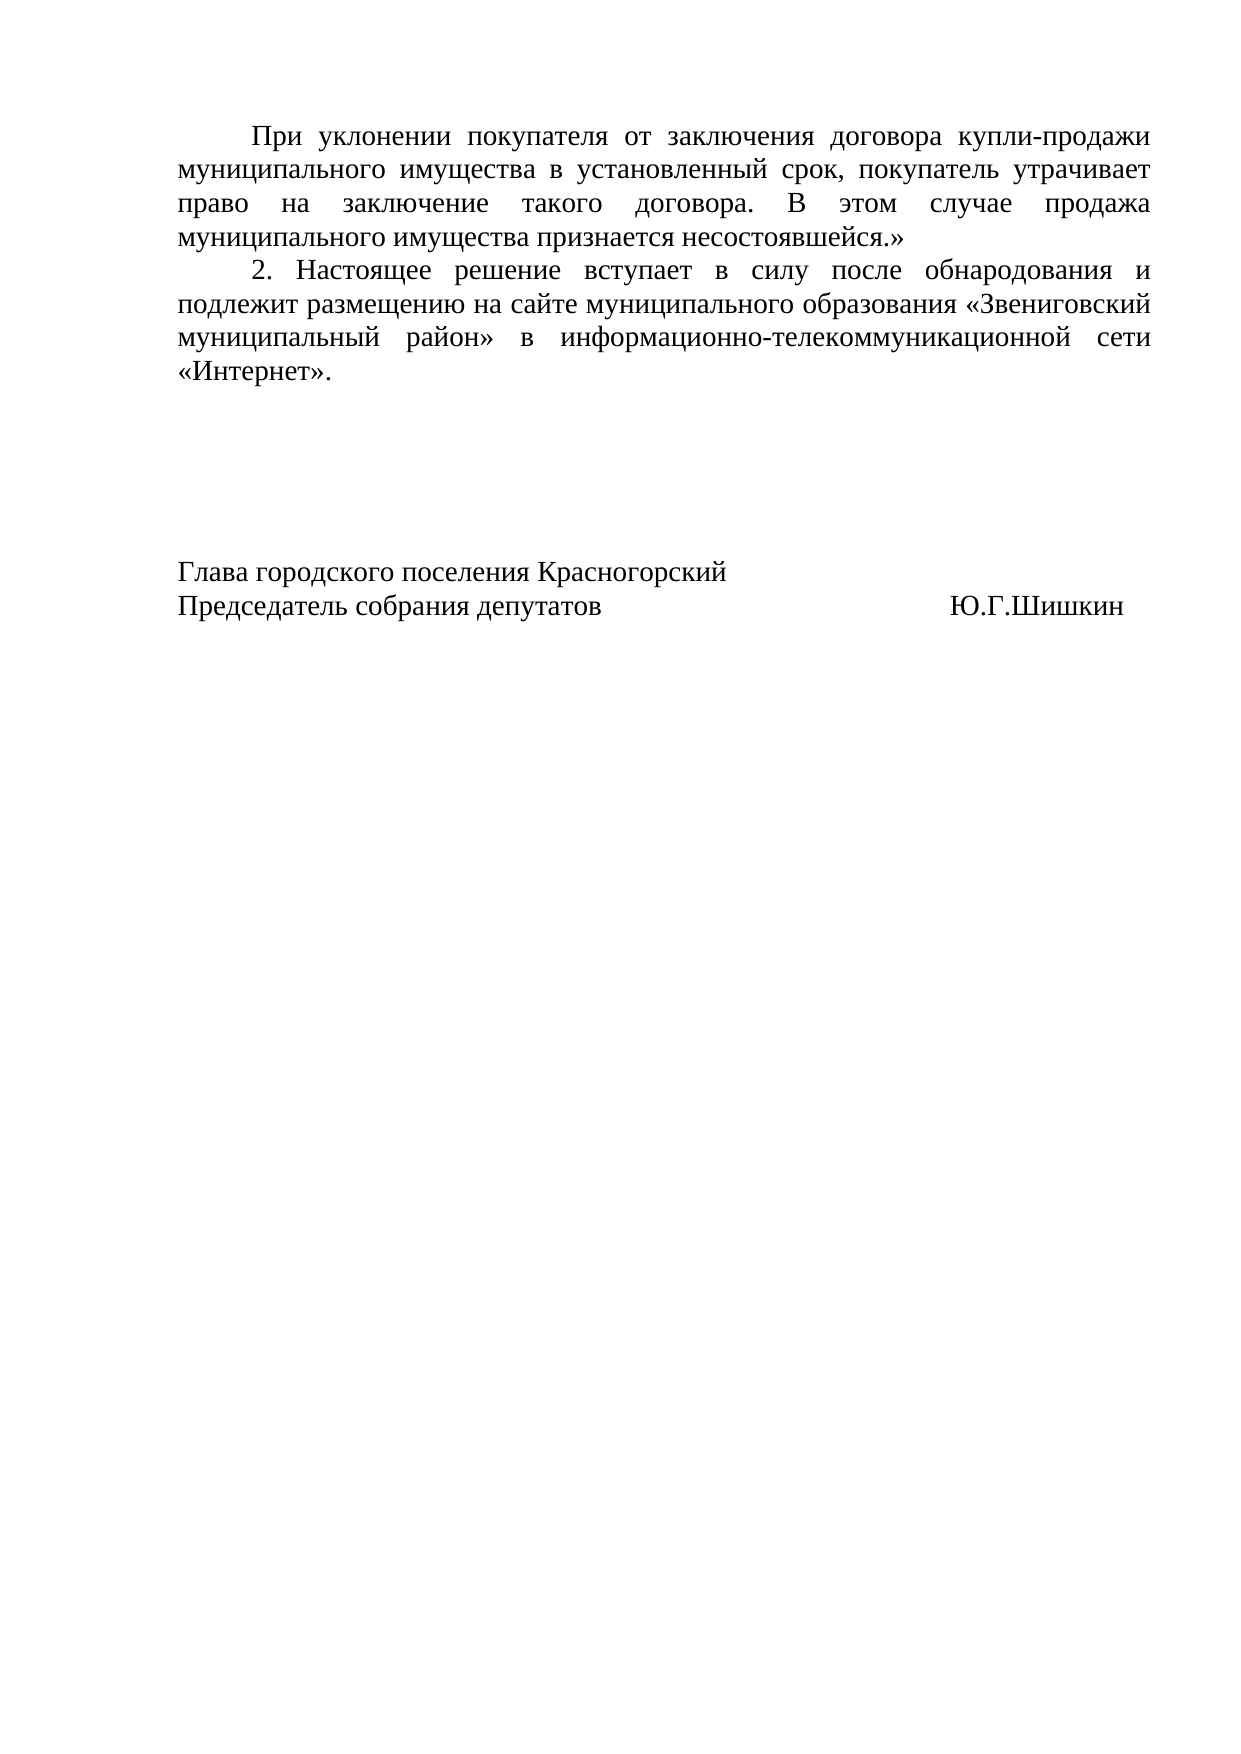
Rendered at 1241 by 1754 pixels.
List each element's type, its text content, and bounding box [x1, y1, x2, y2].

text При уклонении покупателя от заключения договора купли-продажи муниципального имущества в установленный срок, покупатель утрачивает право на заключение такого договора. В этом случае продажа муниципального имущества признается несостоявшейся.» [177, 118, 1152, 252]
text 2. Настоящее решение вступает в силу после обнародования и подлежит размещению на сайте муниципального образования «Звениговский муниципальный район» в информационно-телекоммуникационной сети «Интернет». [177, 252, 1152, 386]
text Глава городского поселения Красногорский [177, 554, 1152, 588]
text Председатель собрания депутатов Ю.Г.Шишкин [177, 588, 1152, 621]
